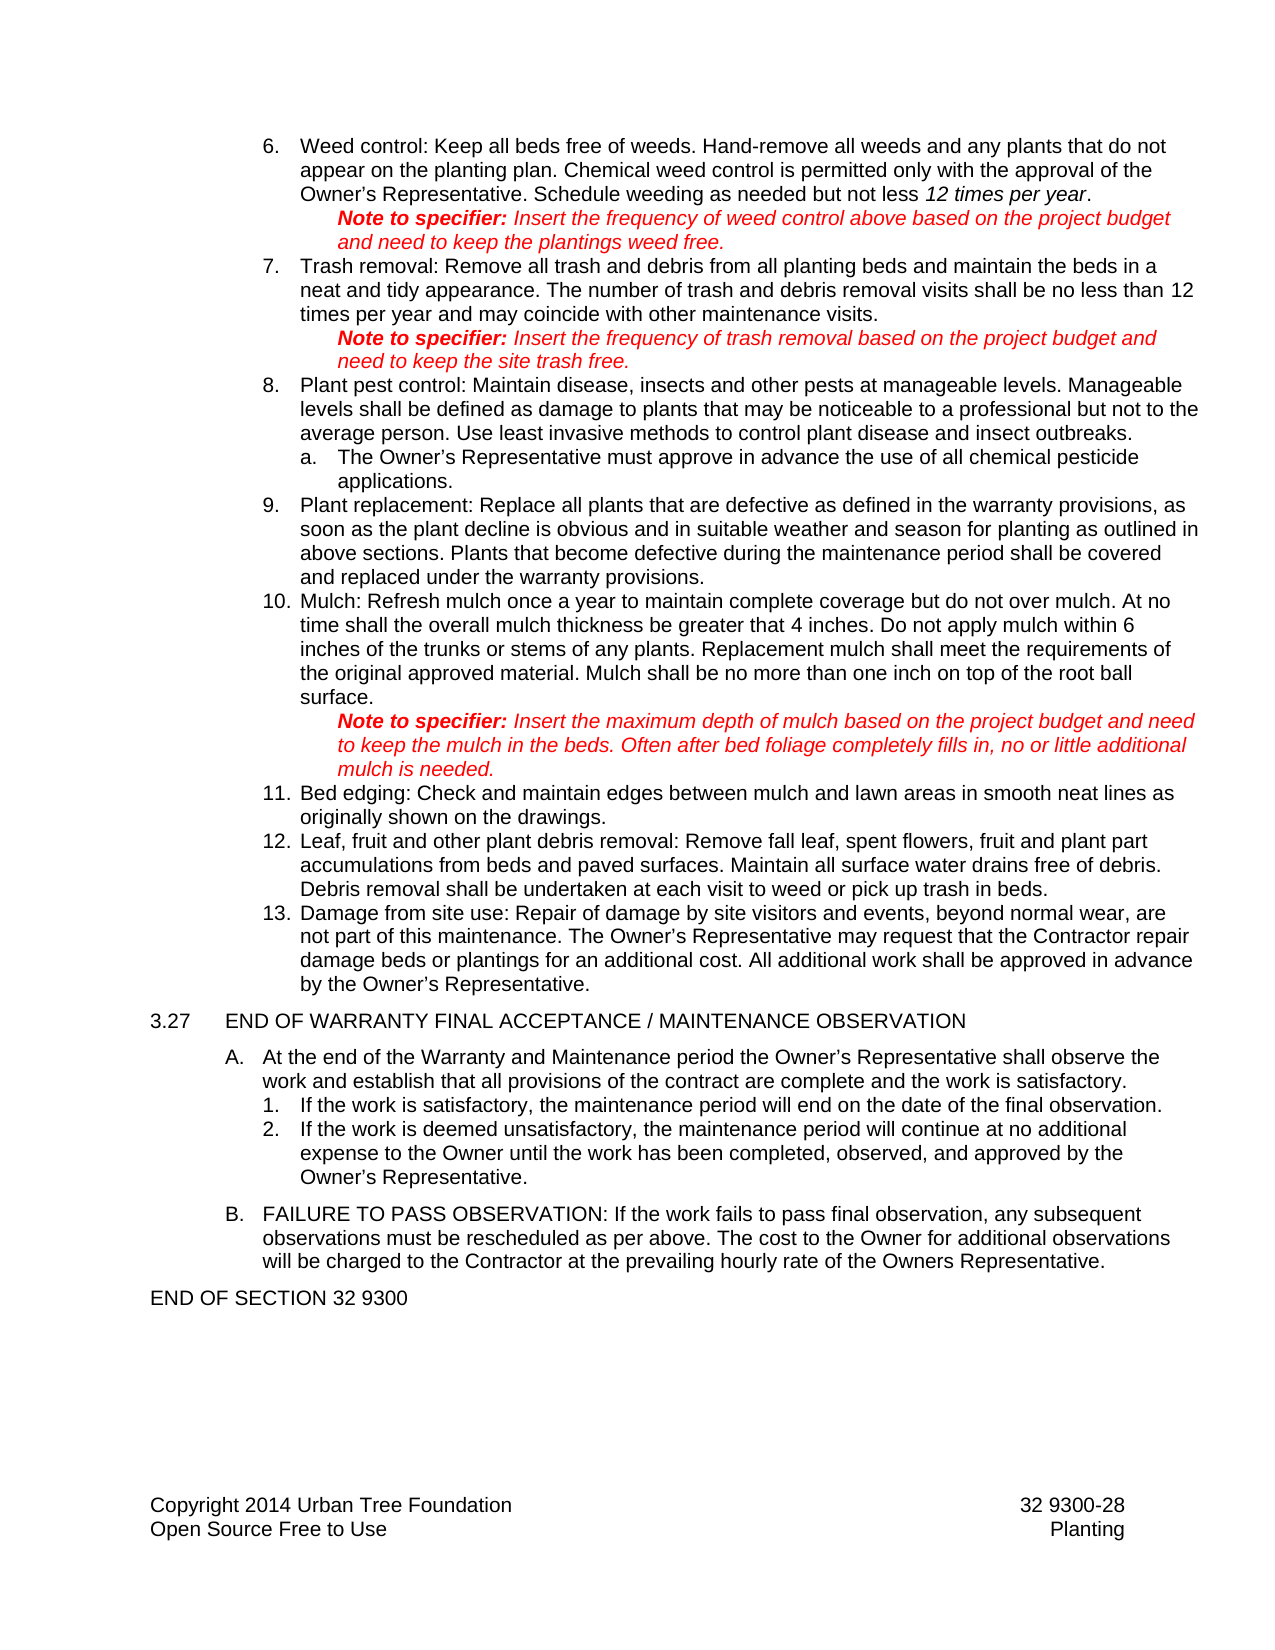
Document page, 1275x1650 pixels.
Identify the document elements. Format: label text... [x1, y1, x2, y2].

text Bed edging: Check and maintain edges between mulch and lawn areas in smooth neat lines as originally shown on the drawings. [262, 781, 1200, 828]
text Plant replacement: Replace all plants that are defective as defined in the warranty provisions, as soon as the plant decline is obvious and in suitable weather and season for planting as outlined in above sections. Plants that become defective during the maintenance period shall be covered and replaced under the warranty provisions. [262, 493, 1200, 589]
text FAILURE TO PASS OBSERVATION: If the work fails to pass final observation, any subsequent observations must be rescheduled as per above. The cost to the Owner for additional observations will be charged to the Contractor at the prevailing hourly rate of the Owners Representative. [225, 1201, 1200, 1273]
list Note to specifier: Insert the maximum depth of mulch based on the project budget and need to keep the mulch in the beds. Often after bed foliage completely fills in, no or little additional mulch is needed. [337, 709, 1200, 781]
list Note to specifier: Insert the frequency of trash removal based on the project budget and need to keep the site trash free. [337, 325, 1200, 373]
text Mulch: Refresh mulch once a year to maintain complete coverage but do not over mulch. At no time shall the overall mulch thickness be greater that 4 inches. Do not apply mulch within 6 inches of the trunks or stems of any plants. Replacement mulch shall meet the requirements of the original approved material. Mulch shall be no more than one inch on top of the root ball surface. [262, 589, 1200, 709]
text Leaf, fruit and other plant debris removal: Remove fall leaf, spent flowers, fruit and plant part accumulations from beds and paved surfaces. Maintain all surface water drains free of debris. Debris removal shall be undertaken at each visit to weed or pick up trash in beds. [262, 828, 1200, 900]
text Plant pest control: Maintain disease, insects and other pests at manageable levels. Manageable levels shall be defined as damage to plants that may be noticeable to a professional but not to the average person. Use least invasive methods to control plant disease and insect outbreaks. [262, 373, 1200, 445]
text At the end of the Warranty and Maintenance period the Owner’s Representative shall observe the work and establish that all provisions of the contract are complete and the work is satisfactory. [225, 1045, 1200, 1093]
text Trash removal: Remove all trash and debris from all planting beds and maintain the beds in a neat and tidy appearance. The number of trash and debris removal visits shall be no less than 12 times per year and may coincide with other maintenance visits. [262, 253, 1200, 325]
text Damage from site use: Repair of damage by site visitors and events, beyond normal wear, are not part of this maintenance. The Owner’s Representative may request that the Contractor repair damage beds or plantings for an additional cost. All additional work shall be approved in advance by the Owner’s Representative. [262, 900, 1200, 996]
text If the work is deemed unsatisfactory, the maintenance period will continue at no additional expense to the Owner until the work has been completed, observed, and approved by the Owner’s Representative. [262, 1117, 1200, 1189]
text Weed control: Keep all beds free of weeds. Hand-remove all weeds and any plants that do not appear on the planting plan. Chemical weed control is permitted only with the approval of the Owner’s Representative. Schedule weeding as needed but not less 12 times per year. [262, 134, 1200, 206]
list END OF SECTION 32 9300 [150, 1286, 1200, 1310]
text The Owner’s Representative must approve in advance the use of all chemical pesticide applications. [300, 445, 1200, 493]
text If the work is satisfactory, the maintenance period will end on the date of the final observation. [262, 1093, 1200, 1117]
text END OF WARRANTY FINAL ACCEPTANCE / MAINTENANCE OBSERVATION [150, 1009, 1200, 1033]
list Note to specifier: Insert the frequency of weed control above based on the project budget and need to keep the plantings weed free. [337, 206, 1200, 253]
